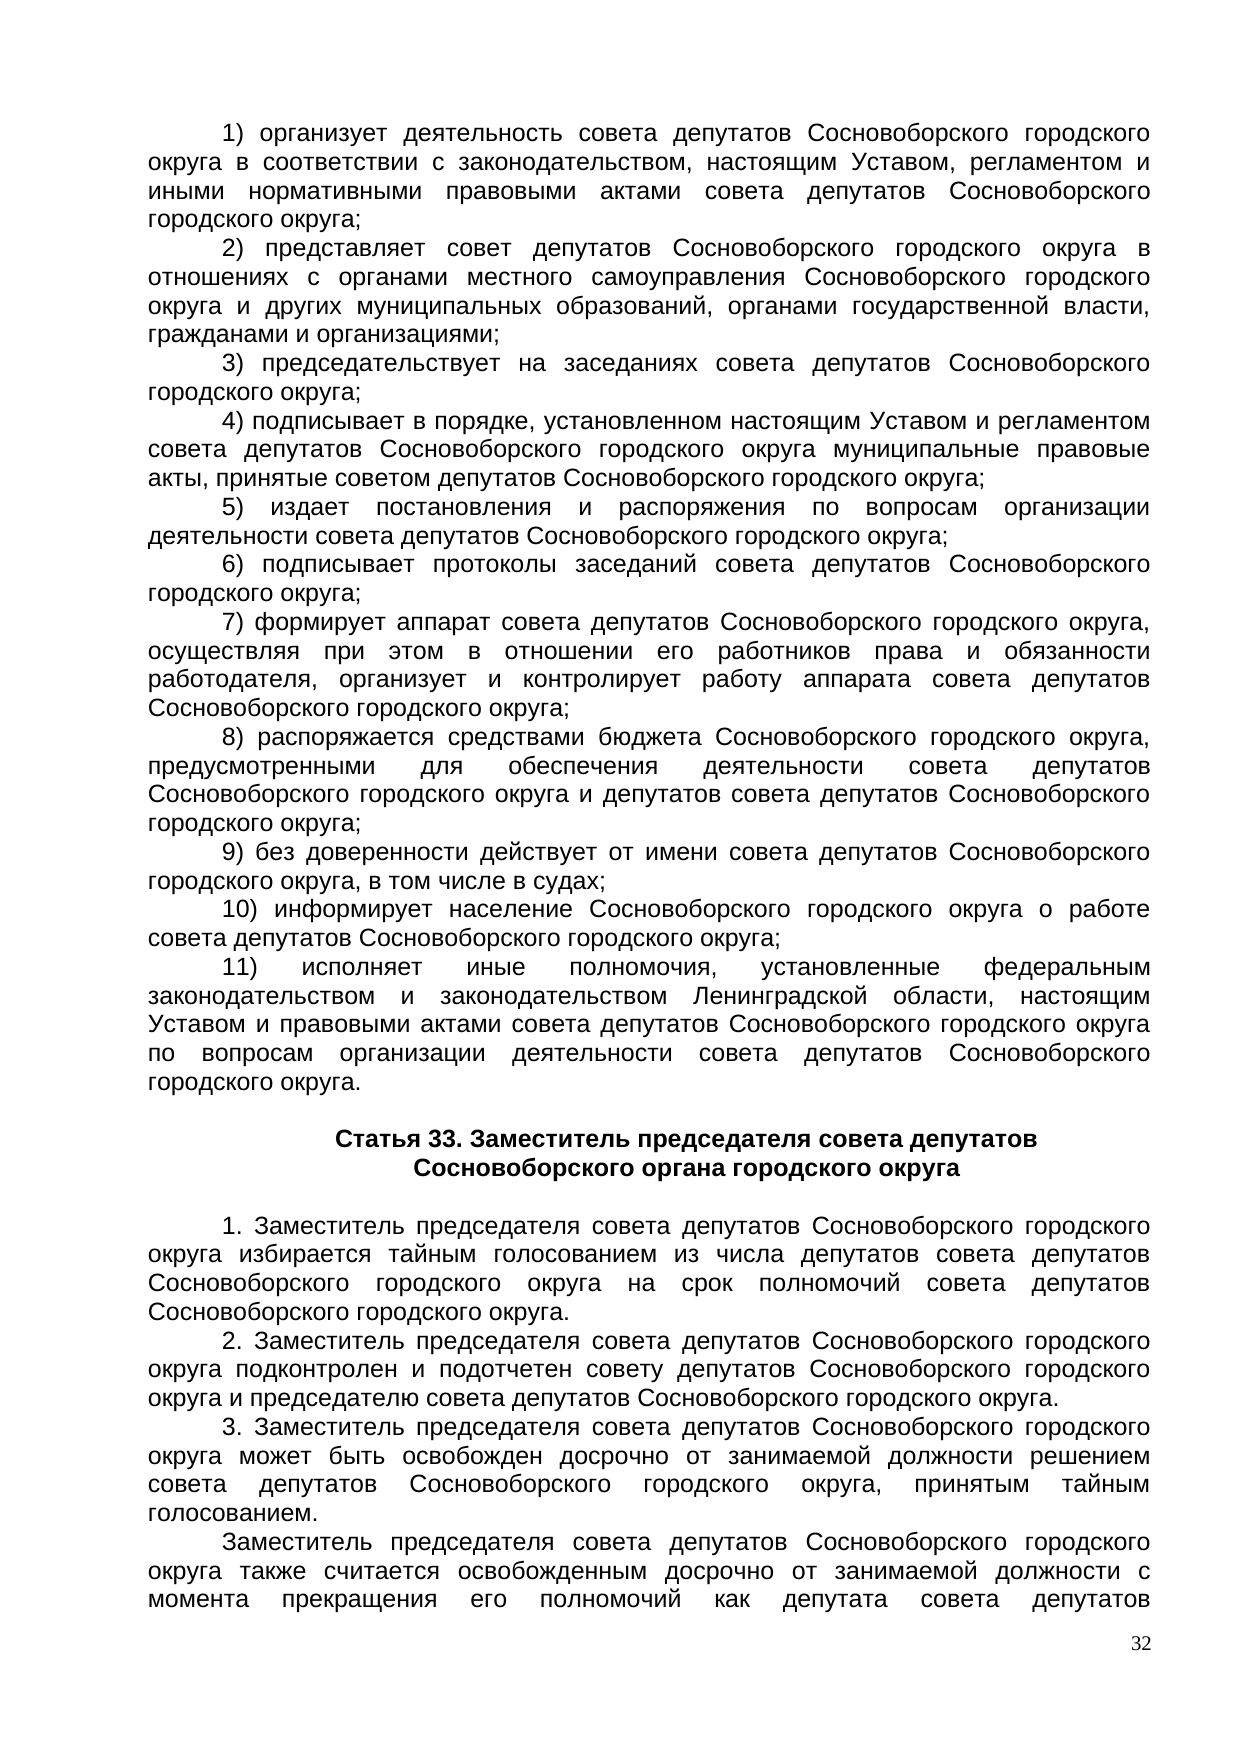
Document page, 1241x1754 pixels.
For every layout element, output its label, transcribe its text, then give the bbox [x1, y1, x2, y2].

text 1) организует деятельность совета депутатов Сосновоборского городского округа в соответствии с законодательством, настоящим Уставом, регламентом и иными нормативными правовыми актами совета депутатов Сосновоборского городского округа; [148, 118, 1152, 233]
text Статья 33. Заместитель председателя совета депутатов [148, 1124, 1152, 1153]
text 5) издает постановления и распоряжения по вопросам организации деятельности совета депутатов Сосновоборского городского округа; [148, 492, 1152, 549]
text 1. Заместитель председателя совета депутатов Сосновоборского городского округа избирается тайным голосованием из числа депутатов совета депутатов Сосновоборского городского округа на срок полномочий совета депутатов Сосновоборского городского округа. [148, 1211, 1152, 1326]
text 4) подписывает в порядке, установленном настоящим Уставом и регламентом совета депутатов Сосновоборского городского округа муниципальные правовые акты, принятые советом депутатов Сосновоборского городского округа; [148, 406, 1152, 492]
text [148, 1527, 1152, 1613]
text Сосновоборского органа городского округа [148, 1153, 1152, 1182]
text 2. Заместитель председателя совета депутатов Сосновоборского городского округа подконтролен и подотчетен совету депутатов Сосновоборского городского округа и председателю совета депутатов Сосновоборского городского округа. [148, 1326, 1152, 1412]
text 11) исполняет иные полномочия, установленные федеральным законодательством и законодательством Ленинградской области, настоящим Уставом и правовыми актами совета депутатов Сосновоборского городского округа по вопросам организации деятельности совета депутатов Сосновоборского городского округа. [148, 952, 1152, 1096]
text 6) подписывает протоколы заседаний совета депутатов Сосновоборского городского округа; [148, 549, 1152, 607]
text 3. Заместитель председателя совета депутатов Сосновоборского городского округа может быть освобожден досрочно от занимаемой должности решением совета депутатов Сосновоборского городского округа, принятым тайным голосованием. [148, 1412, 1152, 1527]
text 3) председательствует на заседаниях совета депутатов Сосновоборского городского округа; [148, 348, 1152, 406]
text 2) представляет совет депутатов Сосновоборского городского округа в отношениях с органами местного самоуправления Сосновоборского городского округа и других муниципальных образований, органами государственной власти, гражданами и организациями; [148, 233, 1152, 348]
text 8) распоряжается средствами бюджета Сосновоборского городского округа, предусмотренными для обеспечения деятельности совета депутатов Сосновоборского городского округа и депутатов совета депутатов Сосновоборского городского округа; [148, 722, 1152, 837]
text 7) формирует аппарат совета депутатов Сосновоборского городского округа, осуществляя при этом в отношении его работников права и обязанности работодателя, организует и контролирует работу аппарата совета депутатов Сосновоборского городского округа; [148, 607, 1152, 722]
text 10) информирует население Сосновоборского городского округа о работе совета депутатов Сосновоборского городского округа; [148, 894, 1152, 952]
text 9) без доверенности действует от имени совета депутатов Сосновоборского городского округа, в том числе в судах; [148, 837, 1152, 894]
